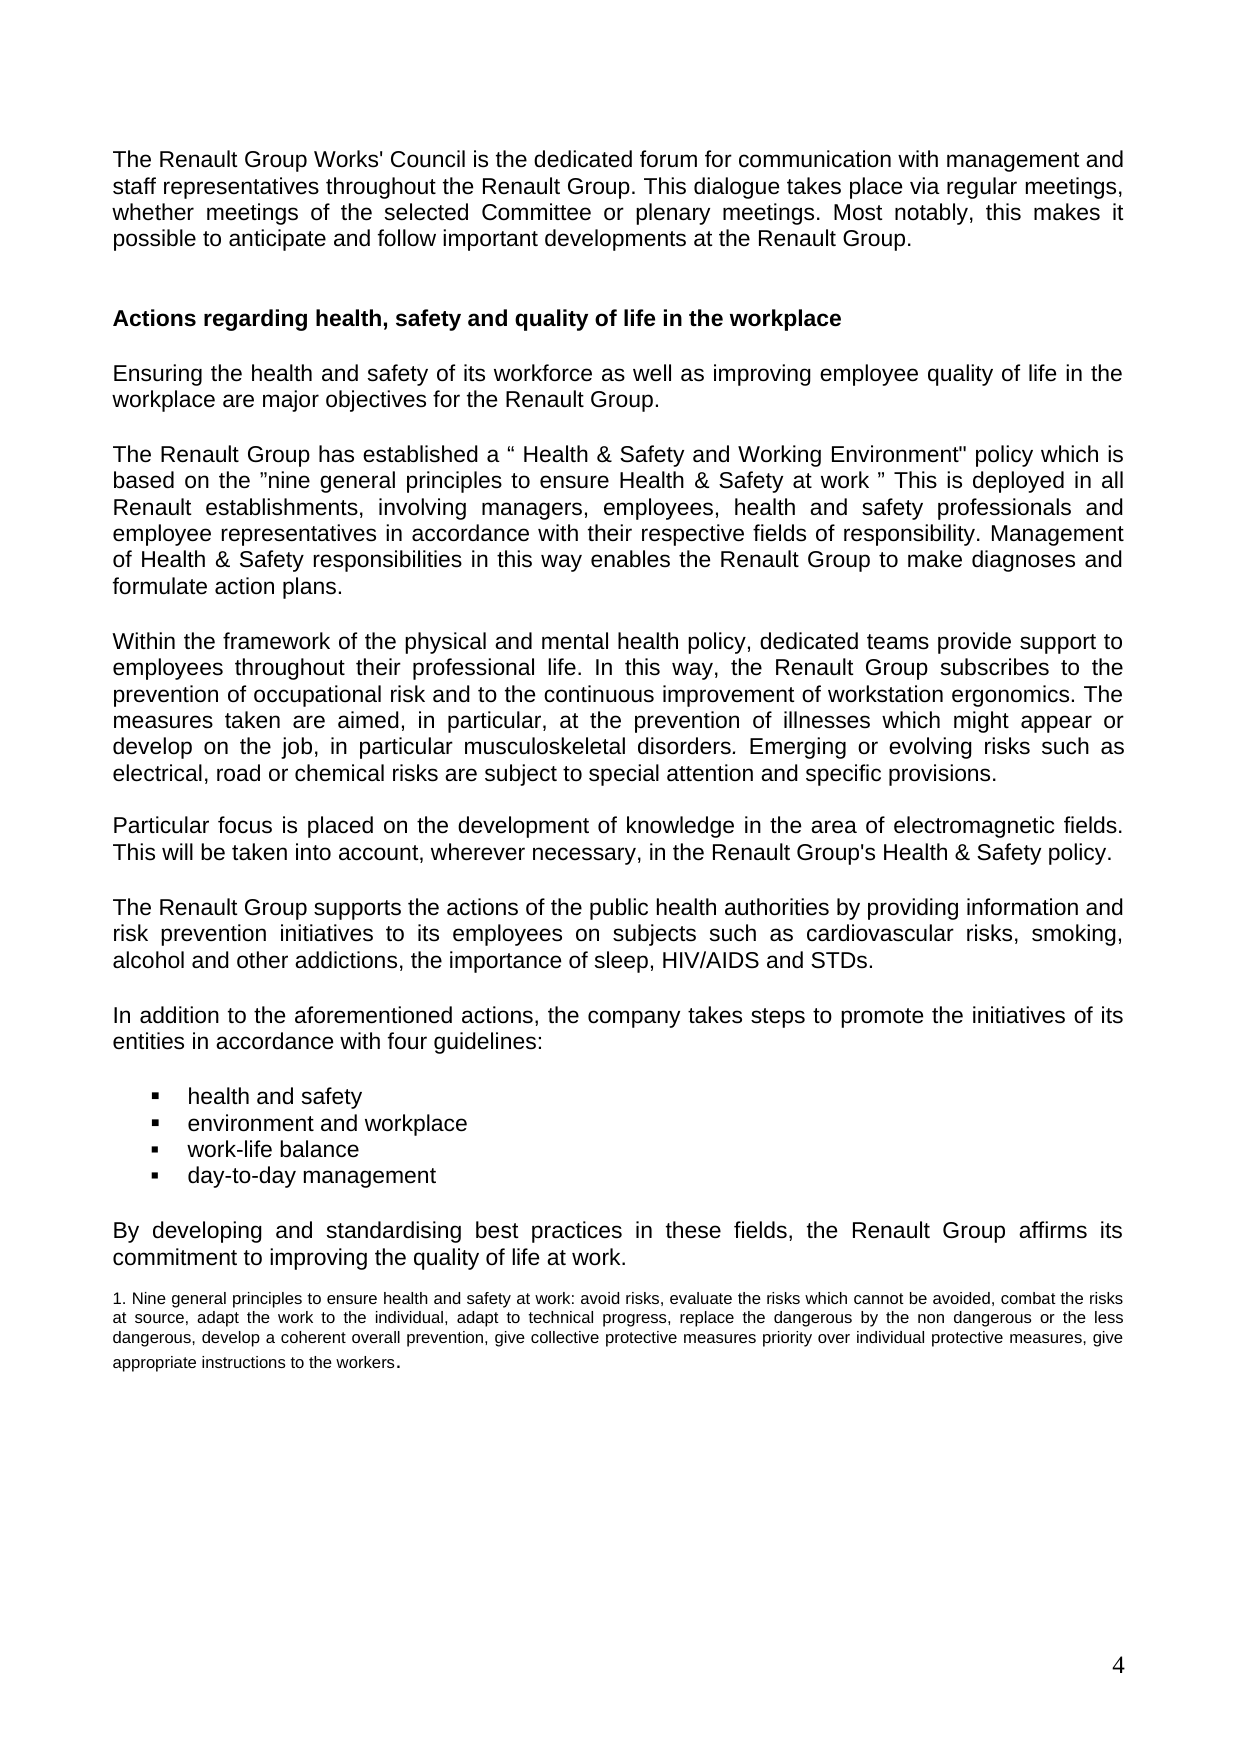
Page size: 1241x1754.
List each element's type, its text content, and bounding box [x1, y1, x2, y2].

text The Renault Group has established a “ Health & Safety and Working Environment" policy which is based on the ”nine general principles to ensure Health & Safety at work ” This is deployed in all Renault establishments, involving managers, employees, health and safety professionals and employee representatives in accordance with their respective fields of responsibility. Management of Health & Safety responsibilities in this way enables the Renault Group to make diagnoses and formulate action plans. [112, 441, 1125, 599]
text Ensuring the health and safety of its workforce as well as improving employee quality of life in the workplace are major objectives for the Renault Group. [112, 359, 1125, 412]
list health and safety [150, 1083, 1125, 1109]
text The Renault Group supports the actions of the public health authorities by providing information and risk prevention initiatives to its employees on subjects such as cardiovascular risks, smoking, alcohol and other addictions, the importance of sleep, HIV/AIDS and STDs. [112, 894, 1125, 973]
text The Renault Group Works' Council is the dedicated forum for communication with management and staff representatives throughout the Renault Group. This dialogue takes place via regular meetings, whether meetings of the selected Committee or plenary meetings. Most notably, this makes it possible to anticipate and follow important developments at the Renault Group. [112, 146, 1125, 252]
list day-to-day management [150, 1162, 1125, 1188]
list work-life balance [150, 1136, 1125, 1162]
text Within the framework of the physical and mental health policy, dedicated teams provide support to employees throughout their professional life. In this way, the Renault Group subscribes to the prevention of occupational risk and to the continuous improvement of workstation ergonomics. The measures taken are aimed, in particular, at the prevention of illnesses which might appear or develop on the job, in particular musculoskeletal disorders. Emerging or evolving risks such as electrical, road or chemical risks are subject to special attention and specific provisions. [112, 628, 1125, 786]
text In addition to the aforementioned actions, the company takes steps to promote the initiatives of its entities in accordance with four guidelines: [112, 1002, 1125, 1054]
text Actions regarding health, safety and quality of life in the workplace [112, 304, 1125, 331]
list environment and workplace [150, 1109, 1125, 1136]
text Particular focus is placed on the development of knowledge in the area of electromagnetic fields. This will be taken into account, wherever necessary, in the Renault Group's Health & Safety policy. [112, 812, 1125, 865]
text 1. Nine general principles to ensure health and safety at work: avoid risks, evaluate the risks which cannot be avoided, combat the risks at source, adapt the work to the individual, adapt to technical progress, replace the dangerous by the non dangerous or the less dangerous, develop a coherent overall prevention, give collective protective measures priority over individual protective measures, give appropriate instructions to the workers. [112, 1289, 1125, 1373]
text By developing and standardising best practices in these fields, the Renault Group affirms its commitment to improving the quality of life at work. [112, 1217, 1125, 1270]
